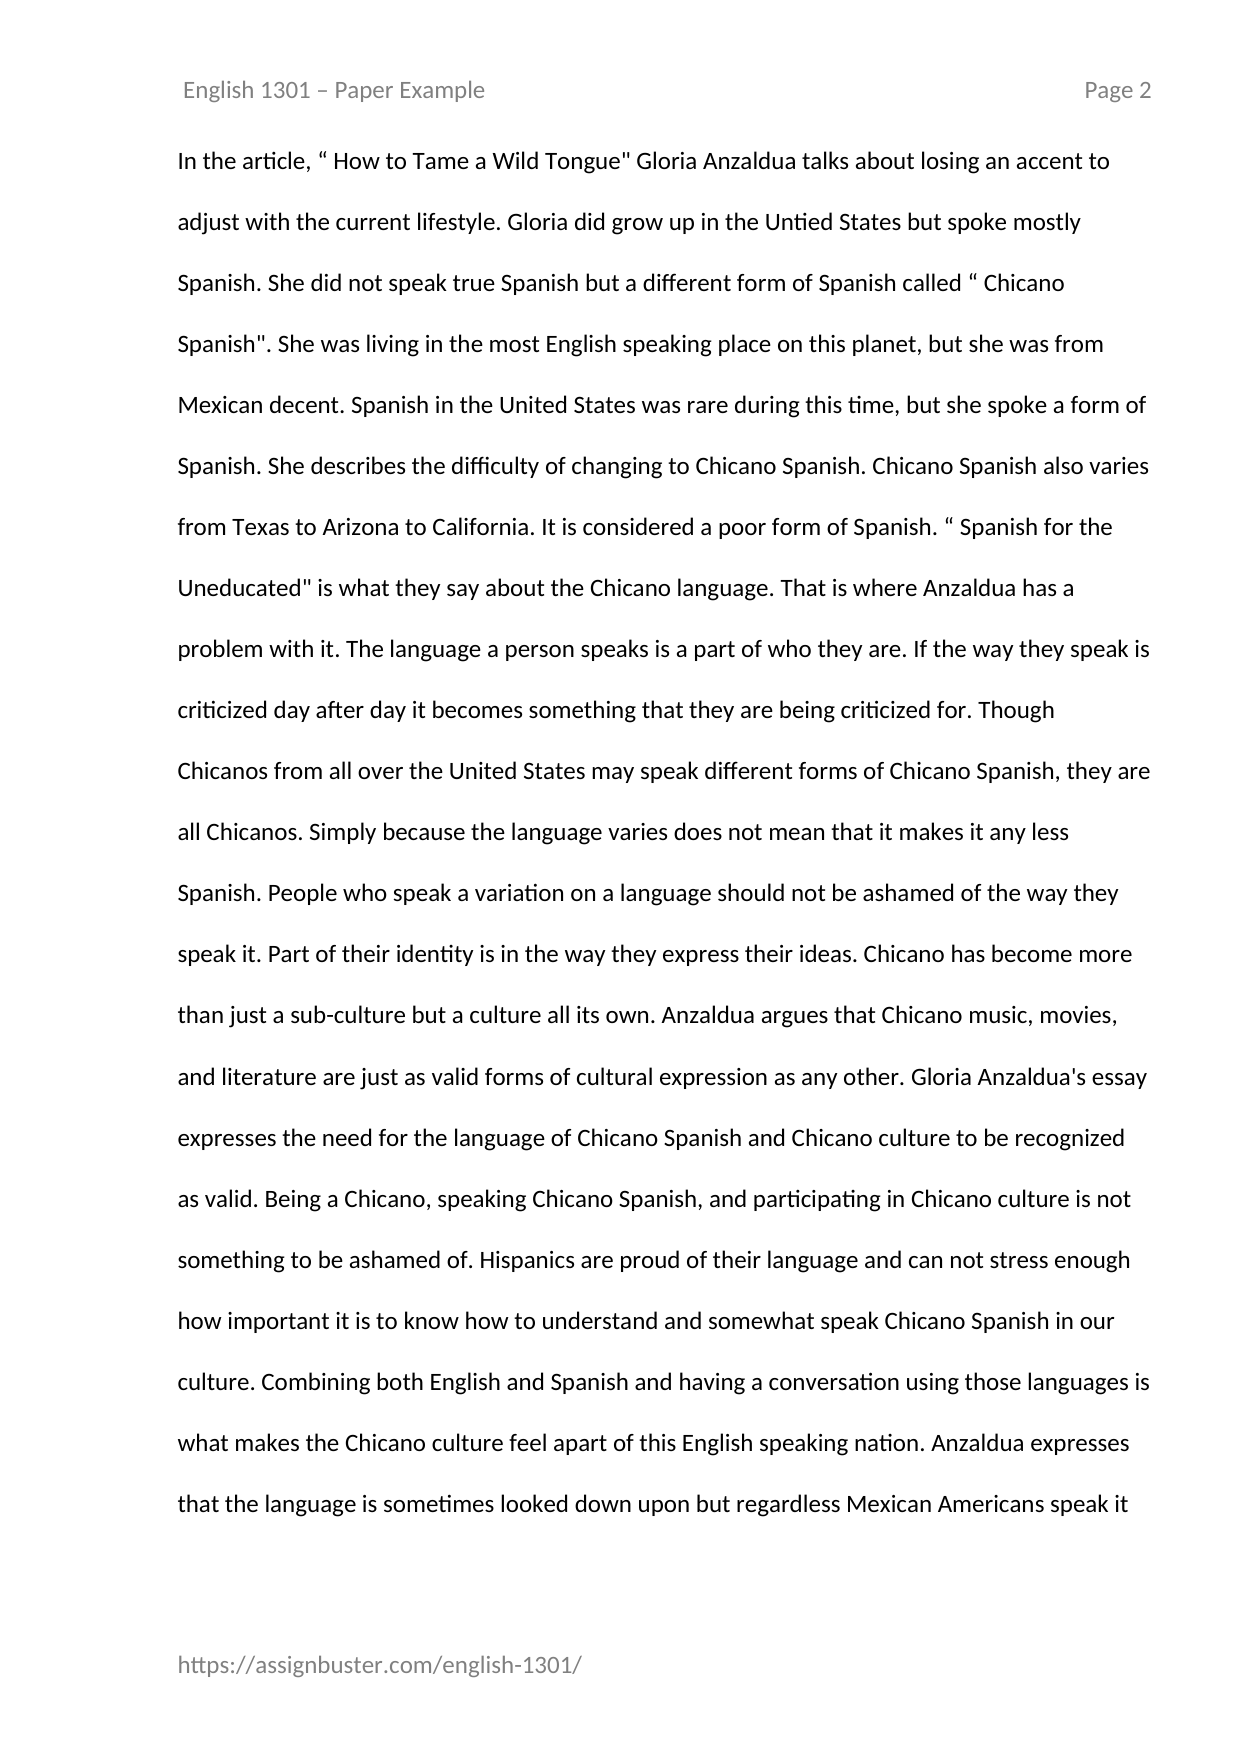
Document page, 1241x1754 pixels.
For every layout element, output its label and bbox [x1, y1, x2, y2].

text [177, 145, 1152, 1518]
